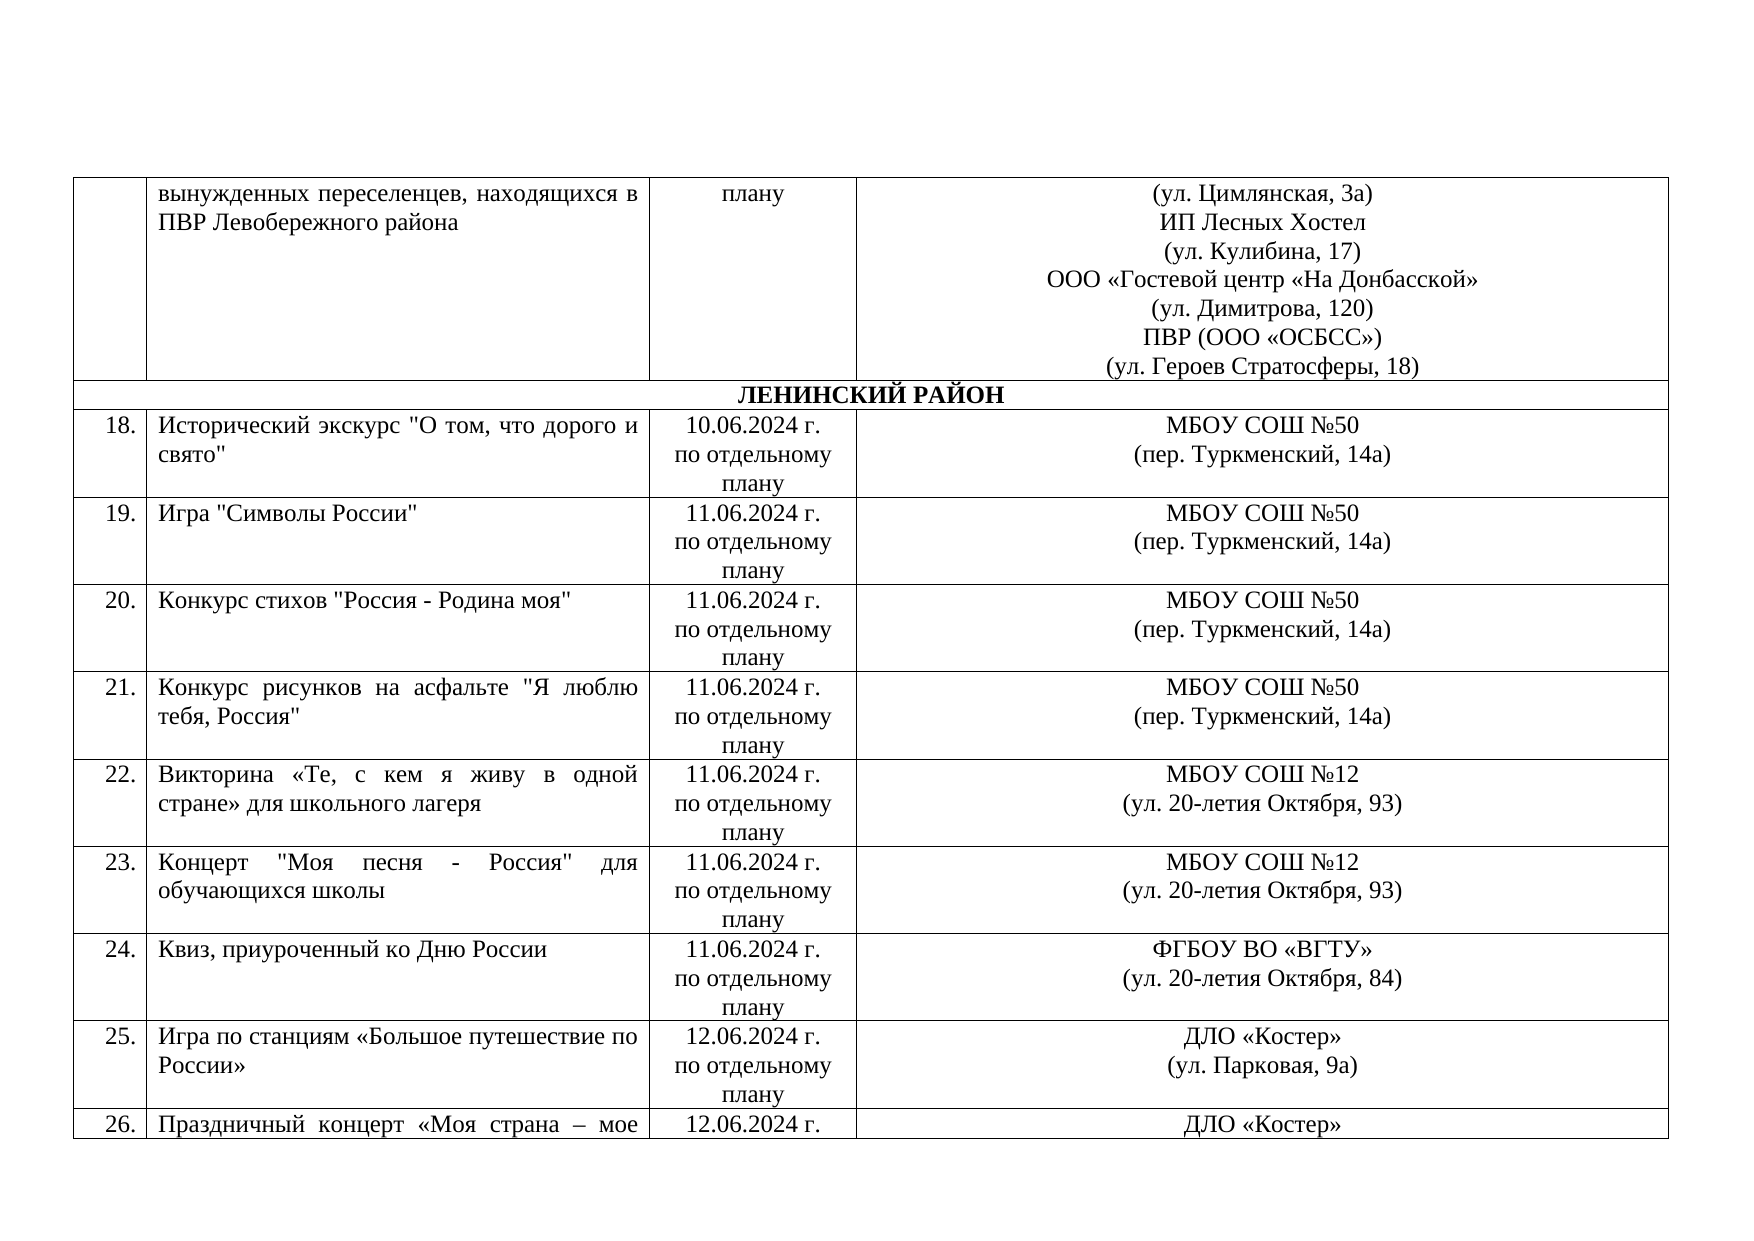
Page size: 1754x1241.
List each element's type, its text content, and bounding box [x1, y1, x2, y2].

table_cell [74, 760, 146, 846]
table_cell МБОУ СОШ №50 (пер. Туркменский, 14а) [857, 585, 1668, 671]
table_cell Игра по станциям «Большое путешествие по России» [147, 1021, 649, 1108]
table_cell [74, 1109, 146, 1137]
table_cell [74, 498, 146, 584]
table_cell Концерт "Моя песня - Россия" для обучающихся школы [147, 847, 649, 933]
table_cell МБОУ СОШ №50 (пер. Туркменский, 14а) [857, 672, 1668, 758]
table_cell 11.06.2024 г. по отдельному плану [650, 585, 856, 671]
table_cell МБОУ СОШ №12 (ул. 20-летия Октября, 93) [857, 847, 1668, 933]
table_cell 11.06.2024 г. по отдельному плану [650, 498, 856, 584]
table_cell ФГБОУ ВО «ВГТУ» (ул. 20-летия Октября, 84) [857, 934, 1668, 1020]
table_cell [147, 178, 649, 379]
table_cell 11.06.2024 г. по отдельному плану [650, 672, 856, 758]
table_cell [74, 1021, 146, 1108]
table_cell ЛЕНИНСКИЙ РАЙОН [74, 381, 1668, 409]
table_cell Викторина «Те, с кем я живу в одной стране» для школьного лагеря [147, 760, 649, 846]
table_cell 11.06.2024 г. по отдельному плану [650, 934, 856, 1020]
table_cell 11.06.2024 г. по отдельному плану [650, 760, 856, 846]
table_cell Исторический экскурс "О том, что дорого и свято" [147, 410, 649, 497]
table_cell Конкурс стихов "Россия - Родина моя" [147, 585, 649, 671]
table_cell Квиз, приуроченный ко Дню России [147, 934, 649, 1020]
table_cell Игра "Символы России" [147, 498, 649, 584]
table_cell 12.06.2024 г. по отдельному плану [650, 1021, 856, 1108]
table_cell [857, 178, 1668, 379]
table_cell МБОУ СОШ №12 (ул. 20-летия Октября, 93) [857, 760, 1668, 846]
table_cell МБОУ СОШ №50 (пер. Туркменский, 14а) [857, 498, 1668, 584]
table_cell МБОУ СОШ №50 (пер. Туркменский, 14а) [857, 410, 1668, 497]
table_cell [74, 585, 146, 671]
table_cell 10.06.2024 г. по отдельному плану [650, 410, 856, 497]
table_cell ДЛО «Костер» (ул. Парковая, 9а) [857, 1021, 1668, 1108]
table_cell По отдельному плану [650, 178, 856, 379]
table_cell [147, 1109, 649, 1137]
table_cell 11.06.2024 г. по отдельному плану [650, 847, 856, 933]
table_cell Конкурс рисунков на асфальте "Я люблю тебя, Россия" [147, 672, 649, 758]
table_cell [857, 1109, 1668, 1137]
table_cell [650, 1109, 856, 1137]
table_cell [74, 672, 146, 758]
table_cell [74, 847, 146, 933]
table_cell [74, 934, 146, 1020]
table_cell [74, 410, 146, 497]
table_cell [74, 178, 146, 379]
